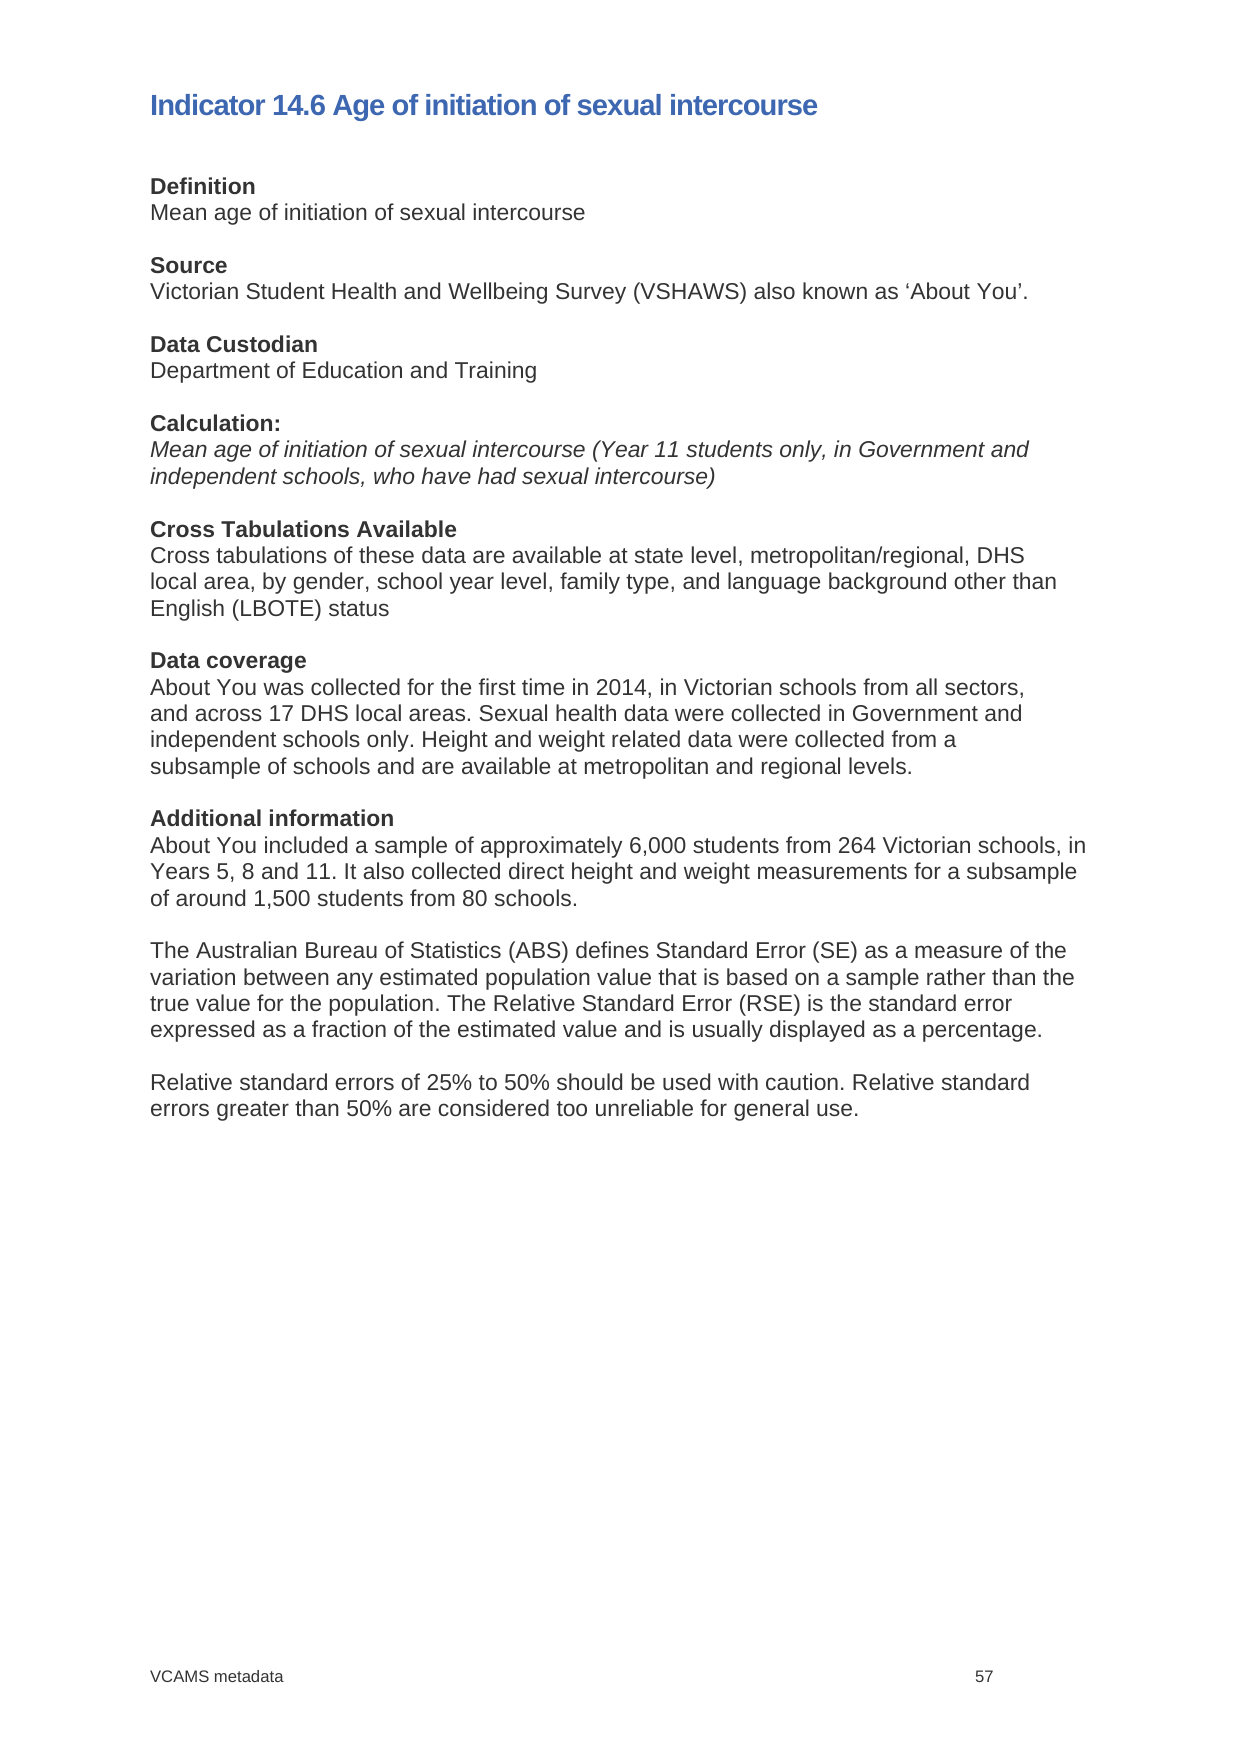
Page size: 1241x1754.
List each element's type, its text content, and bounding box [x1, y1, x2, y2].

text Data coverage [150, 647, 1061, 674]
text Cross Tabulations Available [150, 516, 1061, 542]
text Relative standard errors of 25% to 50% should be used with caution. Relative standard errors greater than 50% are considered too unreliable for general use. [150, 1069, 1090, 1122]
text Victorian Student Health and Wellbeing Survey (VSHAWS) also known as ‘About You’. [150, 278, 1240, 305]
text Source [150, 252, 1240, 278]
text Mean age of initiation of sexual intercourse (Year 11 students only, in Government and independent schools, who have had sexual intercourse) [150, 436, 1061, 489]
text About You was collected for the first time in 2014, in Victorian schools from all sectors, and across 17 DHS local areas. Sexual health data were collected in Government and independent schools only. Height and weight related data were collected from a subsample of schools and are available at metropolitan and regional levels. [150, 674, 1061, 779]
text Mean age of initiation of sexual intercourse [150, 199, 1061, 226]
text Department of Education and Training [150, 357, 1240, 384]
text The Australian Bureau of Statistics (ABS) defines Standard Error (SE) as a measure of the variation between any estimated population value that is based on a sample rather than the true value for the population. The Relative Standard Error (RSE) is the standard error expressed as a fraction of the estimated value and is usually displayed as a percentage. [150, 937, 1090, 1043]
text Calculation: [150, 410, 1240, 436]
text Definition [150, 173, 1240, 199]
text Cross tabulations of these data are available at state level, metropolitan/regional, DHS local area, by gender, school year level, family type, and language background other than English (LBOTE) status [150, 542, 1061, 621]
text About You included a sample of approximately 6,000 students from 264 Victorian schools, in Years 5, 8 and 11. It also collected direct height and weight measurements for a subsample of around 1,500 students from 80 schools. [150, 832, 1090, 911]
text Additional information [150, 805, 1061, 832]
text Data Custodian [150, 331, 1240, 357]
subtitle Indicator 14.6 Age of initiation of sexual intercourse [150, 72, 1090, 122]
